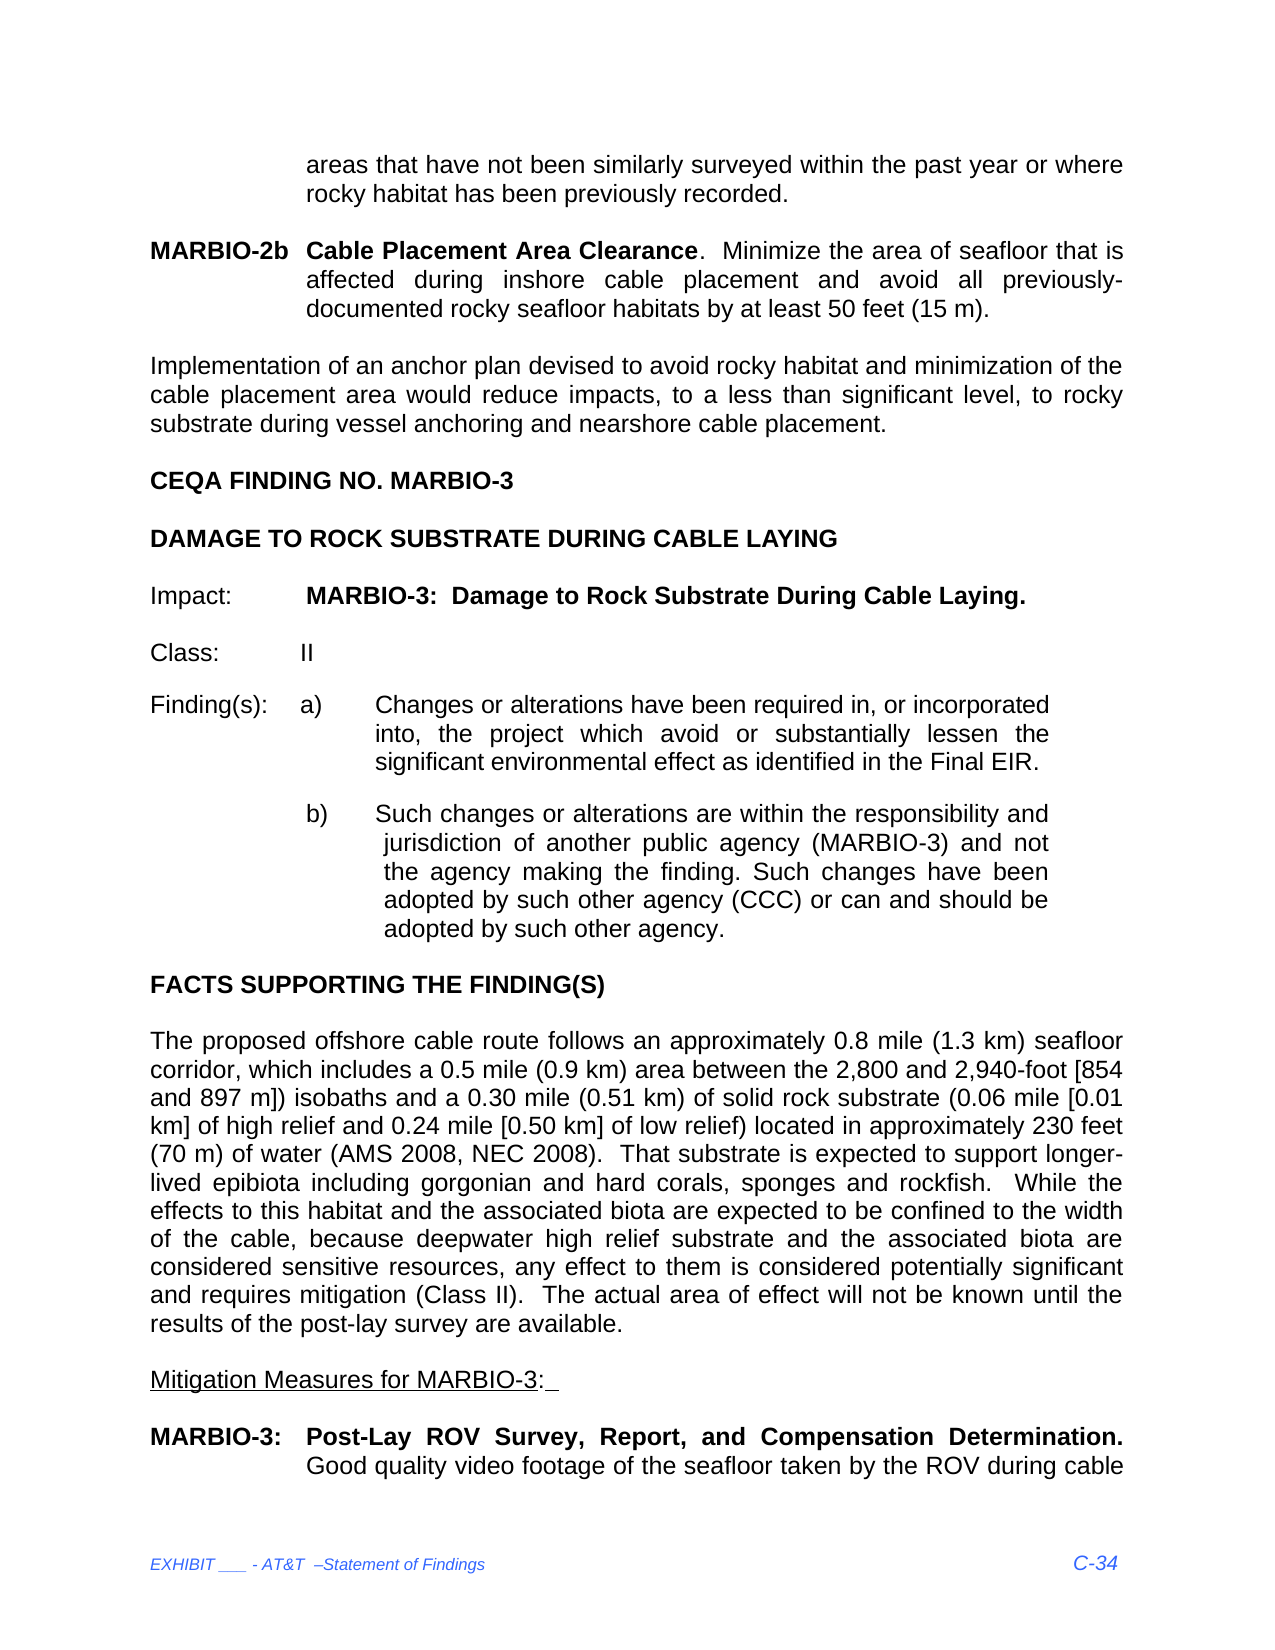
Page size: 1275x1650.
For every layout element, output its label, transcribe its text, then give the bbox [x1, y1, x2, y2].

text The proposed offshore cable route follows an approximately 0.8 mile (1.3 km) seafloor corridor, which includes a 0.5 mile (0.9 km) area between the 2,800 and 2,940-foot [854 and 897 m]) isobaths and a 0.30 mile (0.51 km) of solid rock substrate (0.06 mile [0.01 km] of high relief and 0.24 mile [0.50 km] of low relief) located in approximately 230 feet (70 m) of water ( 2008, NEC 2008). That substrate is expected to support longer-lived epibiota including gorgonian and hard corals, sponges and rockfish. While the effects to this habitat and the associated biota are expected to be confined to the width of the cable, because deepwater high relief substrate and the associated biota are considered sensitive resources, any effect to them is considered potentially significant and requires mitigation (Class II). The actual area of effect will not be known until the results of the post-lay survey are available. [150, 1027, 1125, 1337]
subtitle CEQA FINDING NO. MARBIO-3 [150, 466, 1125, 495]
text Implementation of an anchor plan devised to avoid rocky habitat and minimization of the cable placement area would reduce impacts, to a less than significant level, to rocky substrate during vessel anchoring and nearshore cable placement. [150, 351, 1125, 437]
text Mitigation Measures for MARBIO-3: [150, 1366, 1125, 1394]
text b) Such changes or alterations are within the responsibility and jurisdiction of another public agency (MARBIO-3) and not the agency making the finding. Such changes have been adopted by such other agency () or can and should be adopted by such other agency. [306, 799, 1050, 943]
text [150, 1422, 1125, 1479]
text Finding(s): a) Changes or alterations have been required in, or incorporated into, the project which avoid or substantially lessen the significant environmental effect as identified in the Final . [150, 690, 1050, 776]
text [150, 150, 1125, 207]
text Class: II [150, 639, 1125, 667]
subtitle DAMAGE TO SUBSTRATE DURING CABLE LAYING [150, 524, 1125, 552]
text MARBIO-2b Cable Placement Area Clearance. Minimize the area of seafloor that is affected during inshore cable placement and avoid all previously-documented rocky seafloor habitats by at least 50 feet (15 m). [150, 236, 1125, 322]
text FACTS SUPPORTING THE FINDING(S) [150, 971, 1125, 999]
subtitle Impact: MARBIO-3: Damage to Rock Substrate During Cable Laying. [150, 581, 1125, 610]
